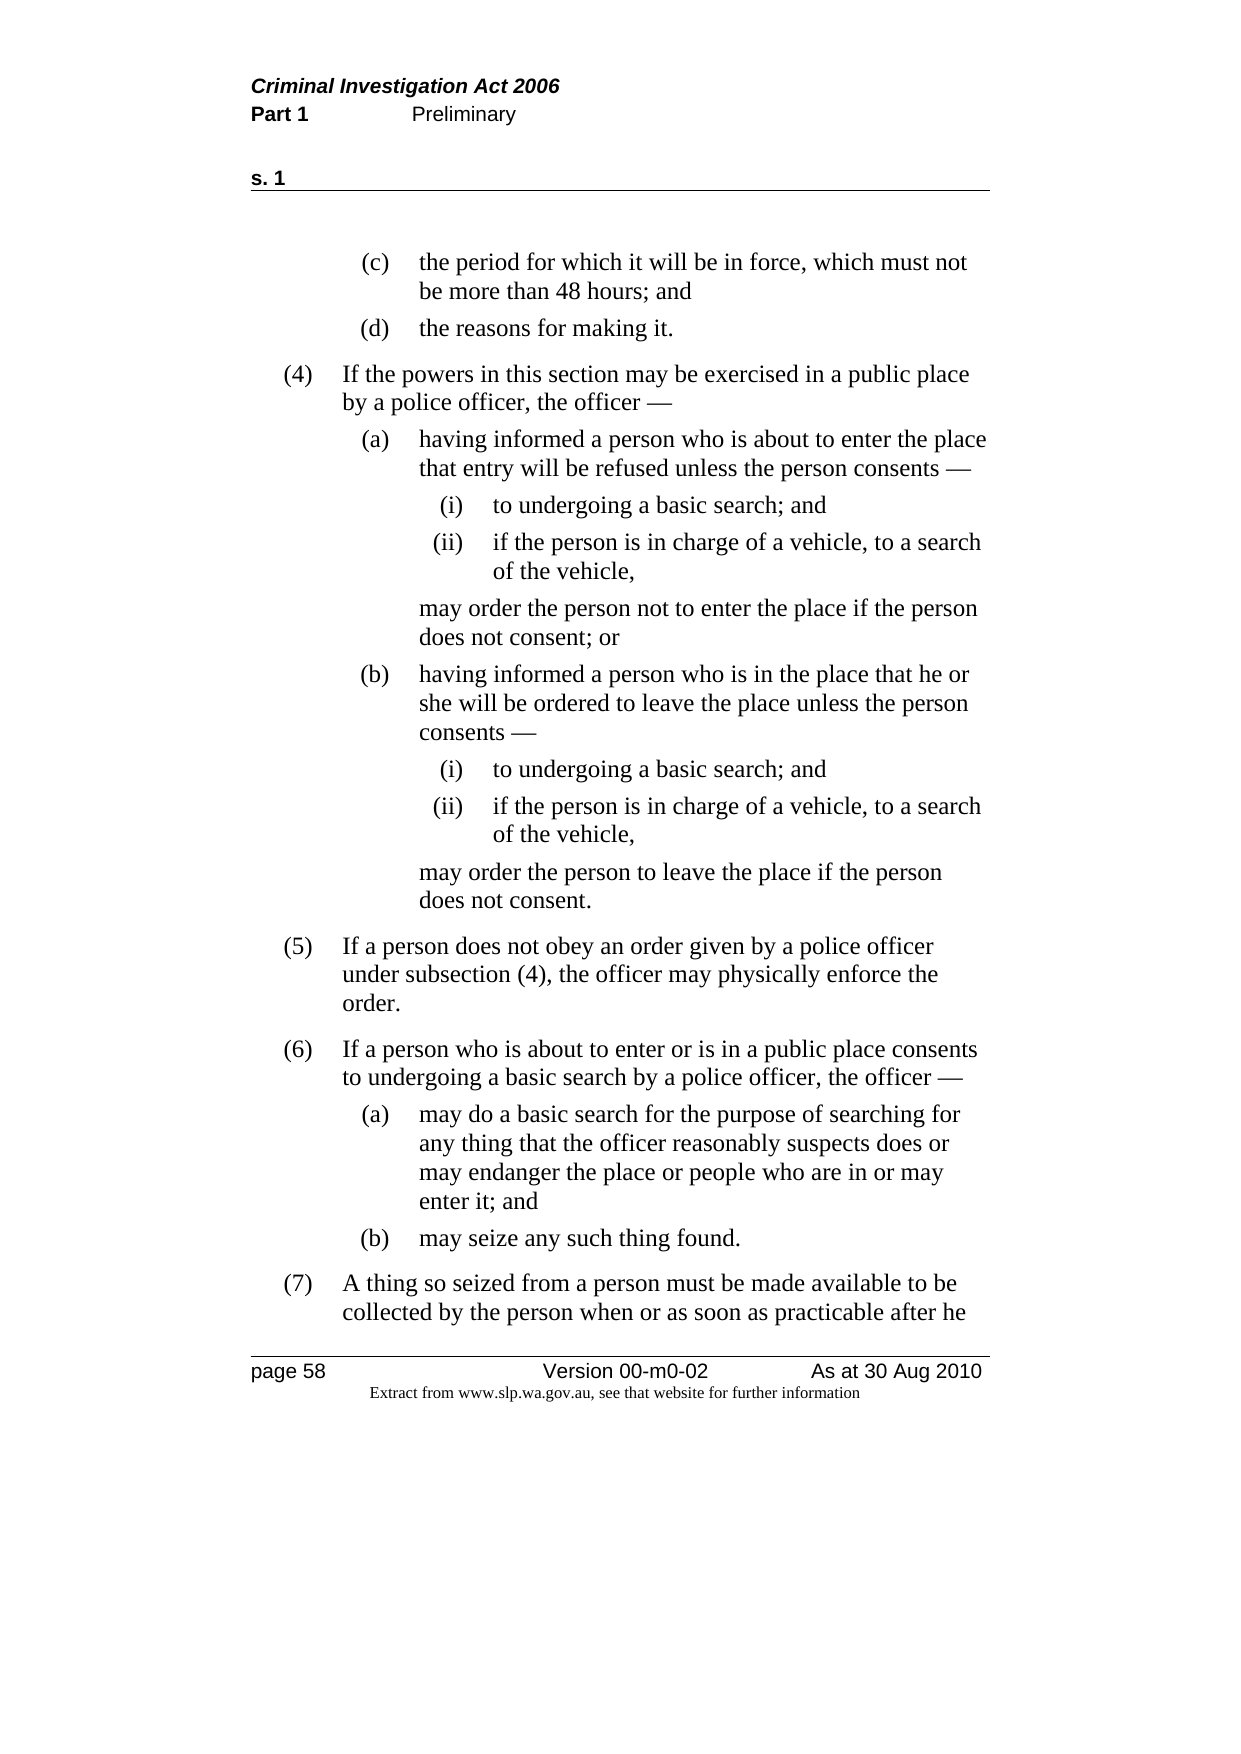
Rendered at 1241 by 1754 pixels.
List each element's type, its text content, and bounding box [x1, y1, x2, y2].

text (b) having informed a person who is in the place that he or she will be ordered to leave the place unless the person consents — [251, 659, 990, 745]
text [251, 1268, 990, 1326]
text (ii) if the person is in charge of a vehicle, to a search of the vehicle, [251, 791, 990, 848]
text (a) may do a basic search for the purpose of searching for any thing that the officer reasonably suspects does or may endanger the place or people who are in or may enter it; and [251, 1099, 990, 1214]
text (c) the period for which it will be in force, which must not be more than 48 hours; and [251, 247, 990, 305]
text (d) the reasons for making it. [251, 313, 990, 342]
text (4) If the powers in this section may be exercised in a public place by a police officer, the officer — [251, 359, 990, 416]
text (a) having informed a person who is about to enter the place that entry will be refused unless the person consents — [251, 424, 990, 482]
text (i) to undergoing a basic search; and [251, 754, 990, 782]
text (i) to undergoing a basic search; and [251, 490, 990, 519]
text (b) may seize any such thing found. [251, 1223, 990, 1252]
text (6) If a person who is about to enter or is in a public place consents to undergoing a basic search by a police officer, the officer — [251, 1034, 990, 1091]
text (5) If a person does not obey an order given by a police officer under subsection (4), the officer may physically enforce the order. [251, 931, 990, 1017]
text may order the person not to enter the place if the person does not consent; or [251, 593, 990, 651]
text (ii) if the person is in charge of a vehicle, to a search of the vehicle, [251, 527, 990, 585]
text may order the person to leave the place if the person does not consent. [251, 857, 990, 914]
